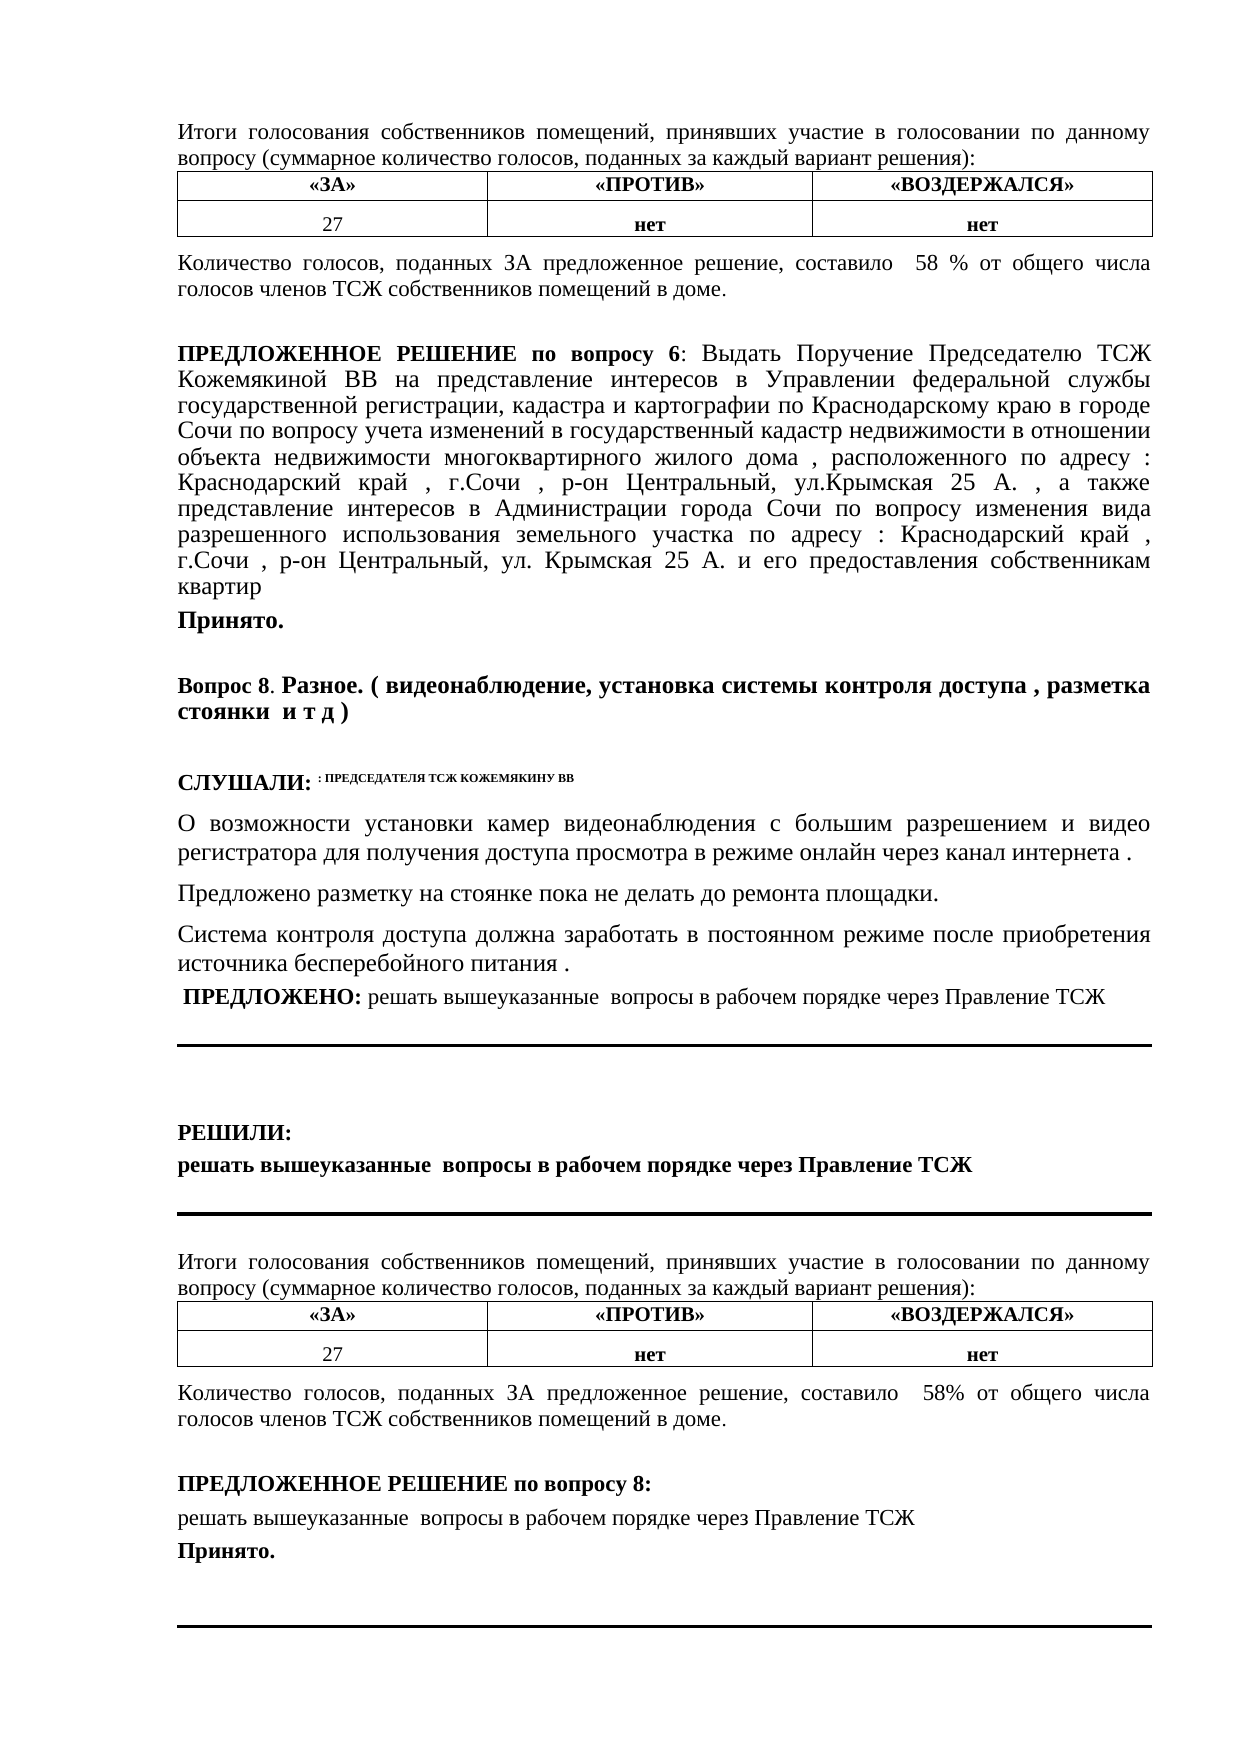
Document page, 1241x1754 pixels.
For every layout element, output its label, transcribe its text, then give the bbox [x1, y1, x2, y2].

text Решили: [177, 1119, 1152, 1145]
text решать вышеуказанные вопросы в рабочем порядке через Правление ТСЖ [177, 1151, 1152, 1178]
table_header «ПРОТИВ» [488, 1302, 812, 1330]
text О возможности установки камер видеонаблюдения с большим разрешением и видео регистратора для получения доступа просмотра в режиме онлайн через канал интернета . [177, 808, 1152, 866]
table_cell 27 [178, 201, 487, 236]
text Система контроля доступа должна заработать в постоянном режиме после приобретения источника бесперебойного питания . [177, 919, 1152, 977]
table_header «ВОЗДЕРЖАЛСЯ» [813, 1302, 1152, 1330]
table_header «ВОЗДЕРЖАЛСЯ» [813, 172, 1152, 200]
text Количество голосов, поданных ЗА предложенное решение, составило 58% от общего числа голосов членов ТСЖ собственников помещений в доме. [177, 1379, 1152, 1432]
table_cell нет [488, 1331, 812, 1366]
text ПРЕДЛОЖЕННОЕ РЕШЕНИЕ по вопросу 6: Выдать Поручение Председателю ТСЖ Кожемякиной ВВ на представление интересов в Управлении федеральной службы государственной регистрации, кадастра и картографии по Краснодарскому краю в городе Сочи по вопросу учета изменений в государственный кадастр недвижимости в отношении объекта недвижимости многоквартирного жилого дома , расположенного по адресу : Краснодарский край , г.Сочи , р-он Центральный, ул.Крымская 25 А. , а также представление интересов в Администрации города Сочи по вопросу изменения вида разрешенного использования земельного участка по адресу : Краснодарский край , г.Сочи , р-он Центральный, ул. Крымская 25 А. и его предоставления собственникам квартир [177, 341, 1152, 600]
text Вопрос 8. Разное. ( видеонаблюдение, установка системы контроля доступа , разметка стоянки и т д ) [177, 673, 1152, 725]
text Предложено разметку на стоянке пока не делать до ремонта площадки. [177, 878, 1152, 907]
table_cell нет [813, 201, 1152, 236]
text Принято. [177, 608, 1152, 634]
text Итоги голосования собственников помещений, принявших участие в голосовании по данному вопросу (суммарное количество голосов, поданных за каждый вариант решения): [177, 118, 1152, 171]
table_header «ЗА» [178, 172, 487, 200]
text решать вышеуказанные вопросы в рабочем порядке через Правление ТСЖ [177, 1504, 1152, 1531]
text Итоги голосования собственников помещений, принявших участие в голосовании по данному вопросу (суммарное количество голосов, поданных за каждый вариант решения): [177, 1248, 1152, 1301]
table_cell нет [488, 201, 812, 236]
table_cell 27 [178, 1331, 487, 1366]
table_cell нет [813, 1331, 1152, 1366]
text ПРЕДЛОЖЕННОЕ РЕШЕНИЕ по вопросу 8: [177, 1472, 1152, 1496]
table_header «ПРОТИВ» [488, 172, 812, 200]
text ПРЕДЛОЖЕНО: решать вышеуказанные вопросы в рабочем порядке через Правление ТСЖ [177, 983, 1152, 1009]
table_header «ЗА» [178, 1302, 487, 1330]
text Принято. [177, 1537, 1152, 1563]
text Количество голосов, поданных ЗА предложенное решение, составило 58 % от общего числа голосов членов ТСЖ собственников помещений в доме. [177, 249, 1152, 302]
text СЛУШАЛИ: : Председателя ТСЖ Кожемякину ВВ [177, 769, 1152, 796]
